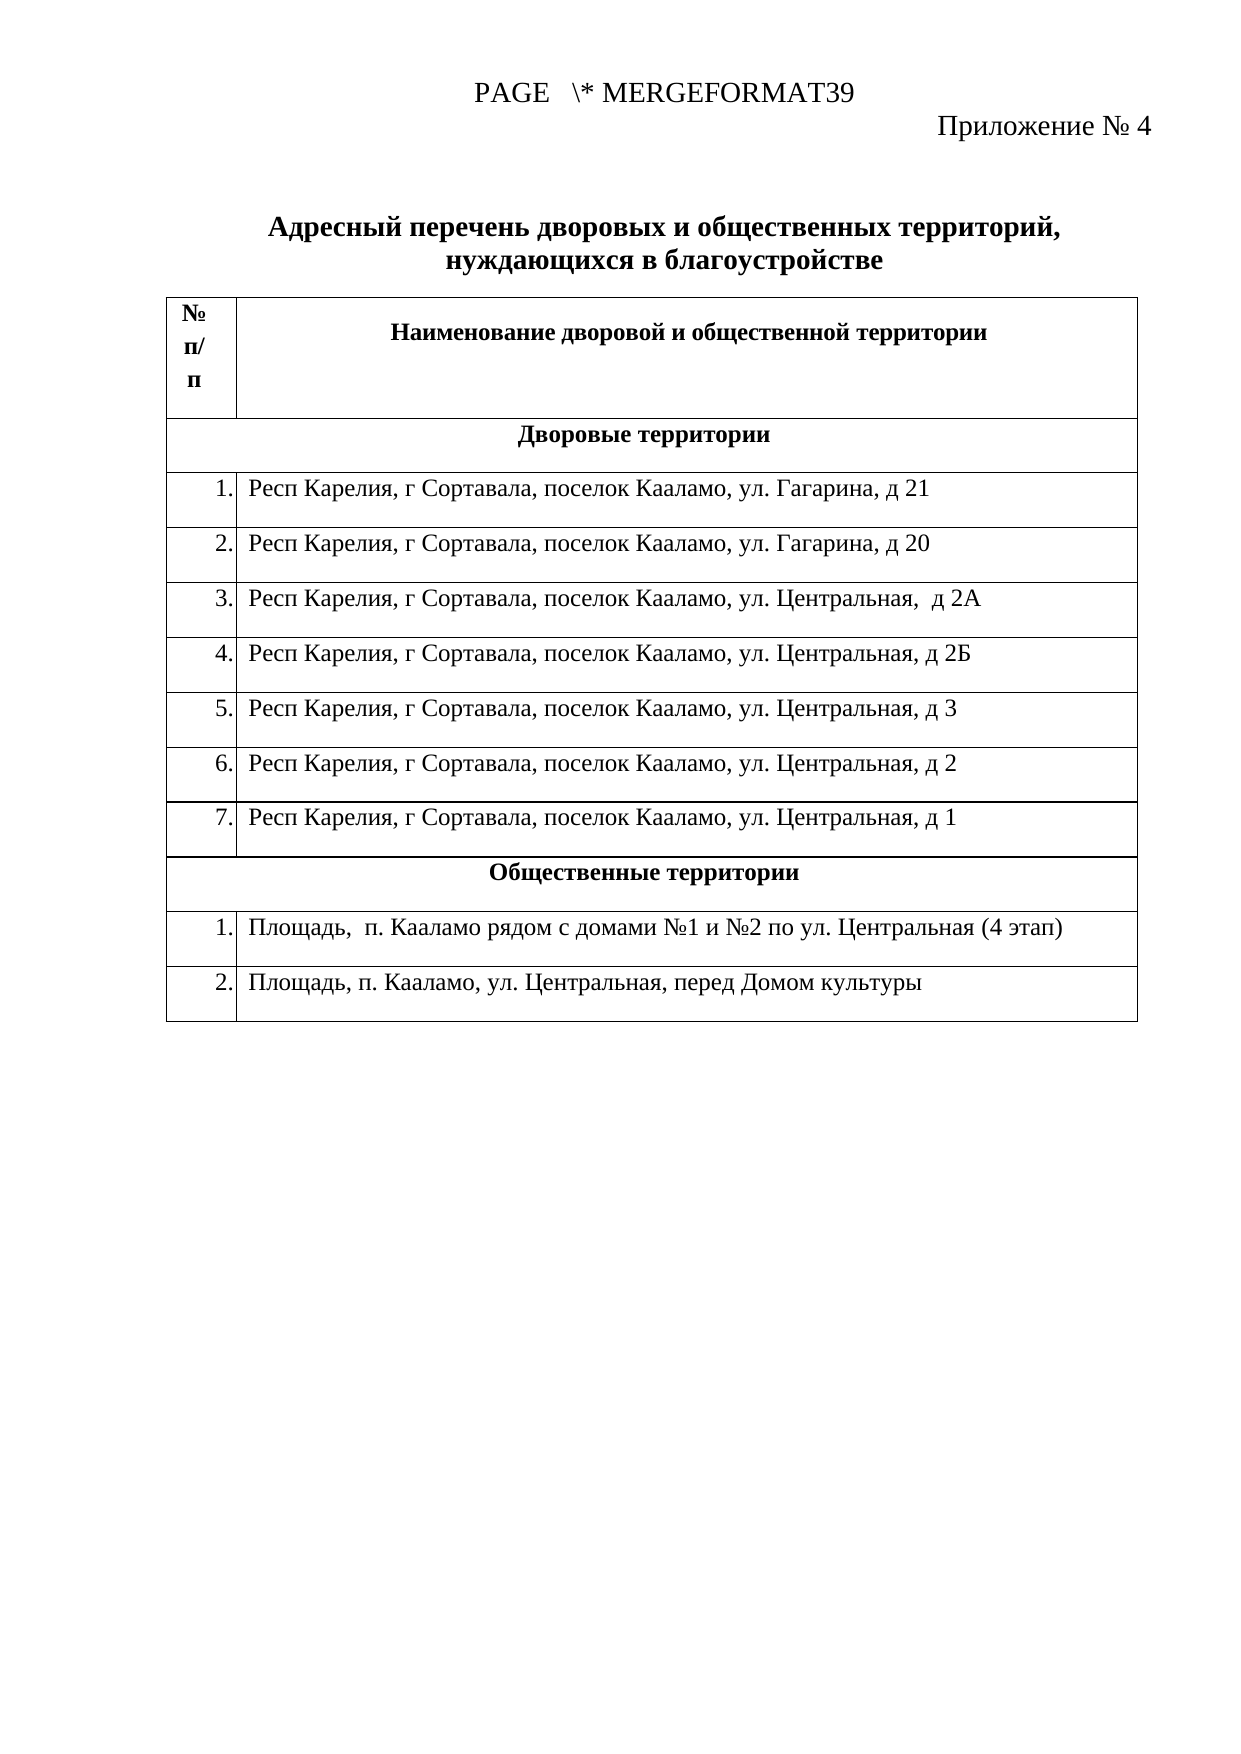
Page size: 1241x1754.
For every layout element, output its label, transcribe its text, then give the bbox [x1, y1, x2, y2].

table_cell Респ Карелия, г Сортавала, поселок Кааламо, ул. Гагарина, д 21 [237, 473, 1137, 527]
table_cell Площадь, п. Кааламо, ул. Центральная, перед Домом культуры [237, 967, 1137, 1021]
table_cell [167, 967, 236, 1021]
table_cell [167, 528, 236, 582]
table_cell [167, 638, 236, 692]
table_cell Площадь, п. Кааламо рядом с домами №1 и №2 по ул. Центральная (4 этап) [237, 912, 1137, 966]
table_cell Респ Карелия, г Сортавала, поселок Кааламо, ул. Центральная, д 2А [237, 583, 1137, 637]
table_header Наименование дворовой и общественной территории [237, 298, 1137, 418]
table_cell [167, 473, 236, 527]
table_cell [167, 912, 236, 966]
table_cell [167, 748, 236, 801]
table_cell Респ Карелия, г Сортавала, поселок Кааламо, ул. Центральная, д 2Б [237, 638, 1137, 692]
table_cell [167, 583, 236, 637]
text Адресный перечень дворовых и общественных территорий, нуждающихся в благоустройстве [177, 209, 1152, 276]
table_cell Дворовые территории [167, 419, 1137, 472]
table_cell Респ Карелия, г Сортавала, поселок Кааламо, ул. Центральная, д 3 [237, 693, 1137, 747]
text Приложение № 4 [177, 108, 1152, 142]
table_cell Респ Карелия, г Сортавала, поселок Кааламо, ул. Гагарина, д 20 [237, 528, 1137, 582]
table_cell Респ Карелия, г Сортавала, поселок Кааламо, ул. Центральная, д 2 [237, 748, 1137, 801]
table_cell Общественные территории [167, 858, 1137, 911]
table_cell Респ Карелия, г Сортавала, поселок Кааламо, ул. Центральная, д 1 [237, 803, 1137, 856]
table_cell [167, 693, 236, 747]
table_cell [167, 803, 236, 856]
table_header № п/п [167, 298, 236, 418]
